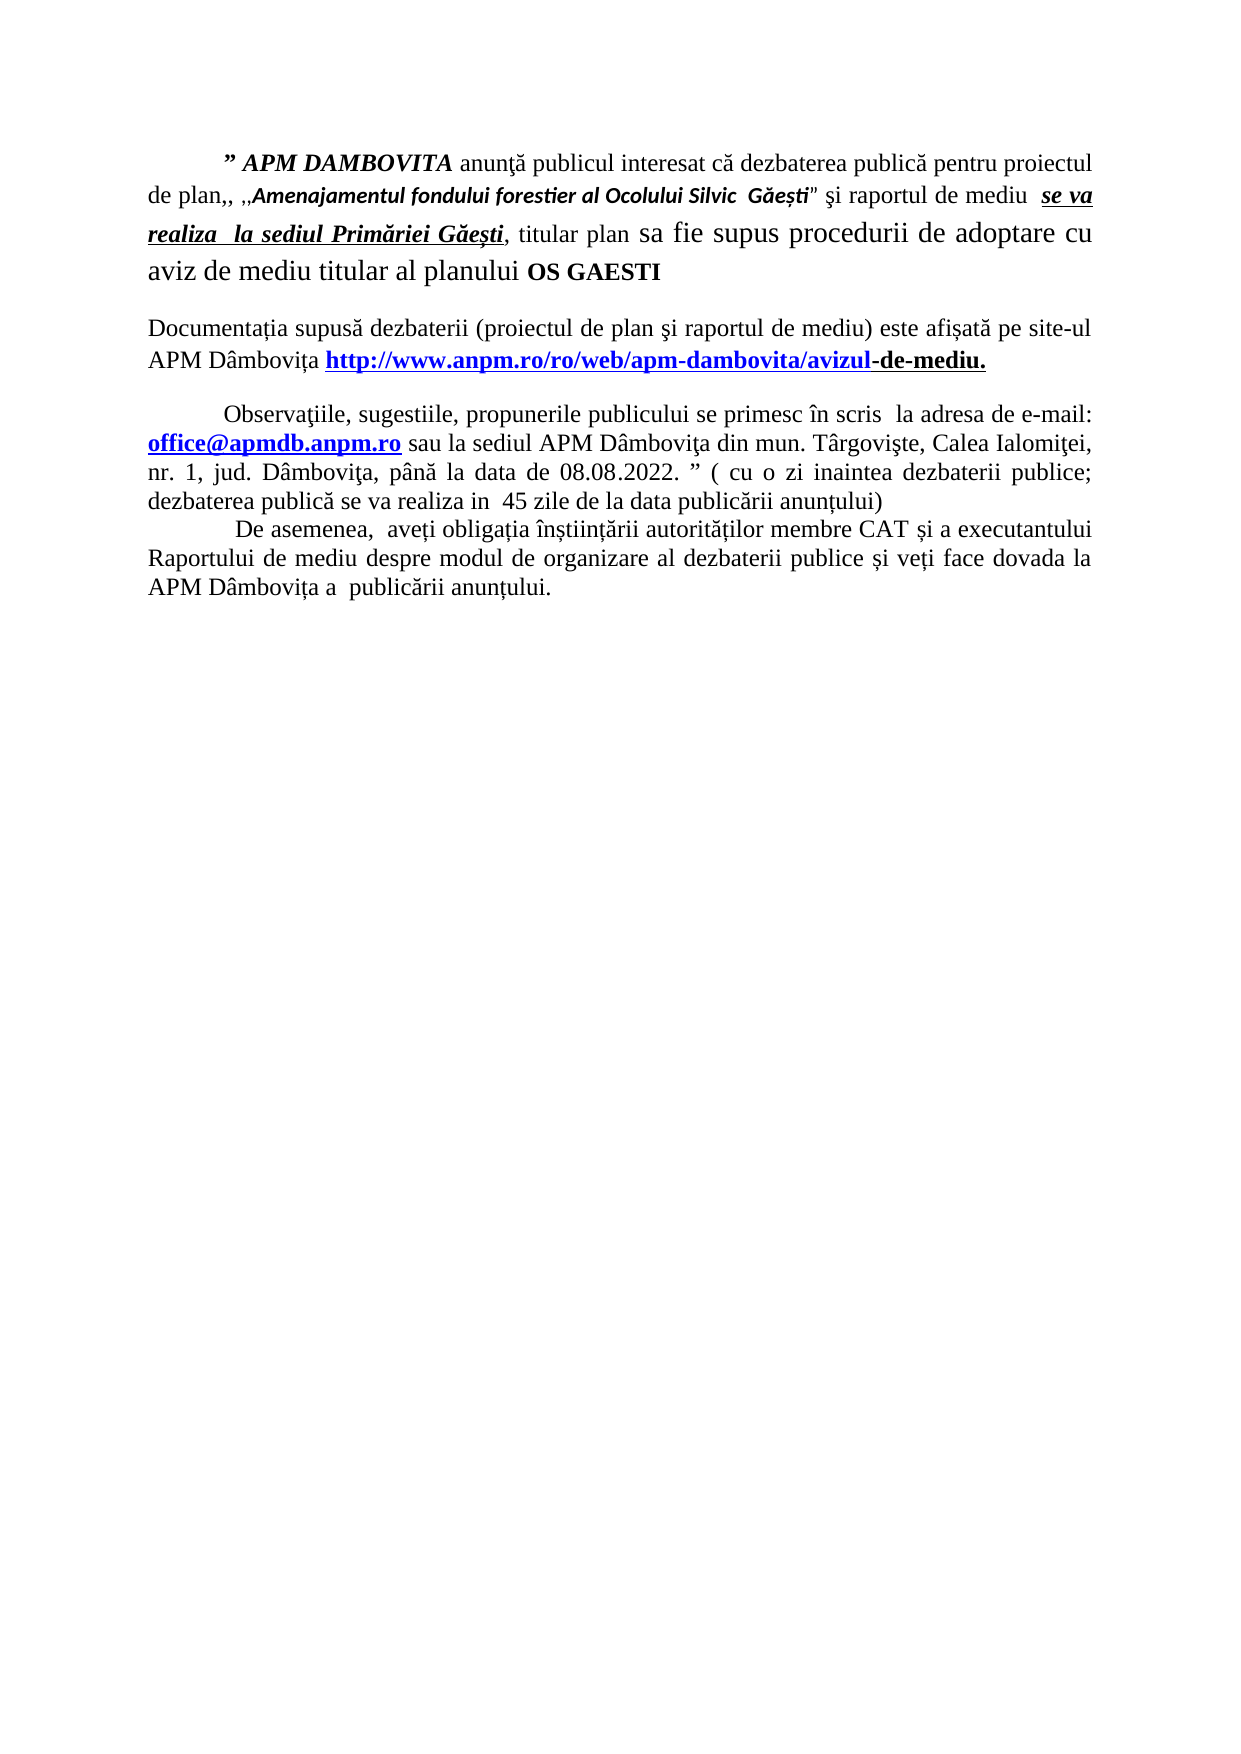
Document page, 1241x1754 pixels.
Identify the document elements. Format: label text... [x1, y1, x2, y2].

text ” APM DAMBOVITA anunţă publicul interesat că dezbaterea publică pentru proiectul de plan,, ,,Amenajamentul fondului forestier al Ocolului Silvic Găeștiˮ şi raportul de mediu se va realiza la sediul Primăriei Găești, titular plan sa fie supus procedurii de adoptare cu aviz de mediu titular al planului OS GAESTI [148, 148, 1093, 287]
text De asemenea, aveți obligația înștiințării autorităților membre CAT și a executantului Raportului de mediu despre modul de organizare al dezbaterii publice și veți face dovada la APM Dâmbovița a publicării anunțului. [148, 514, 1093, 601]
text Observaţiile, sugestiile, propunerile publicului se primesc în scris la adresa de e-mail: office@apmdb.anpm.ro sau la sediul APM Dâmboviţa din mun. Târgovişte, Calea Ialomiţei, nr. 1, jud. Dâmboviţa, până la data de 08.08.2022. ” ( cu o zi inaintea dezbaterii publice; dezbaterea publică se va realiza in 45 zile de la data publicării anunțului) [148, 399, 1093, 514]
text Documentația supusă dezbaterii (proiectul de plan şi raportul de mediu) este afișată pe site-ul APM Dâmbovița http://www.anpm.ro/ro/web/apm-dambovita/avizul-de-mediu. [148, 313, 1093, 374]
